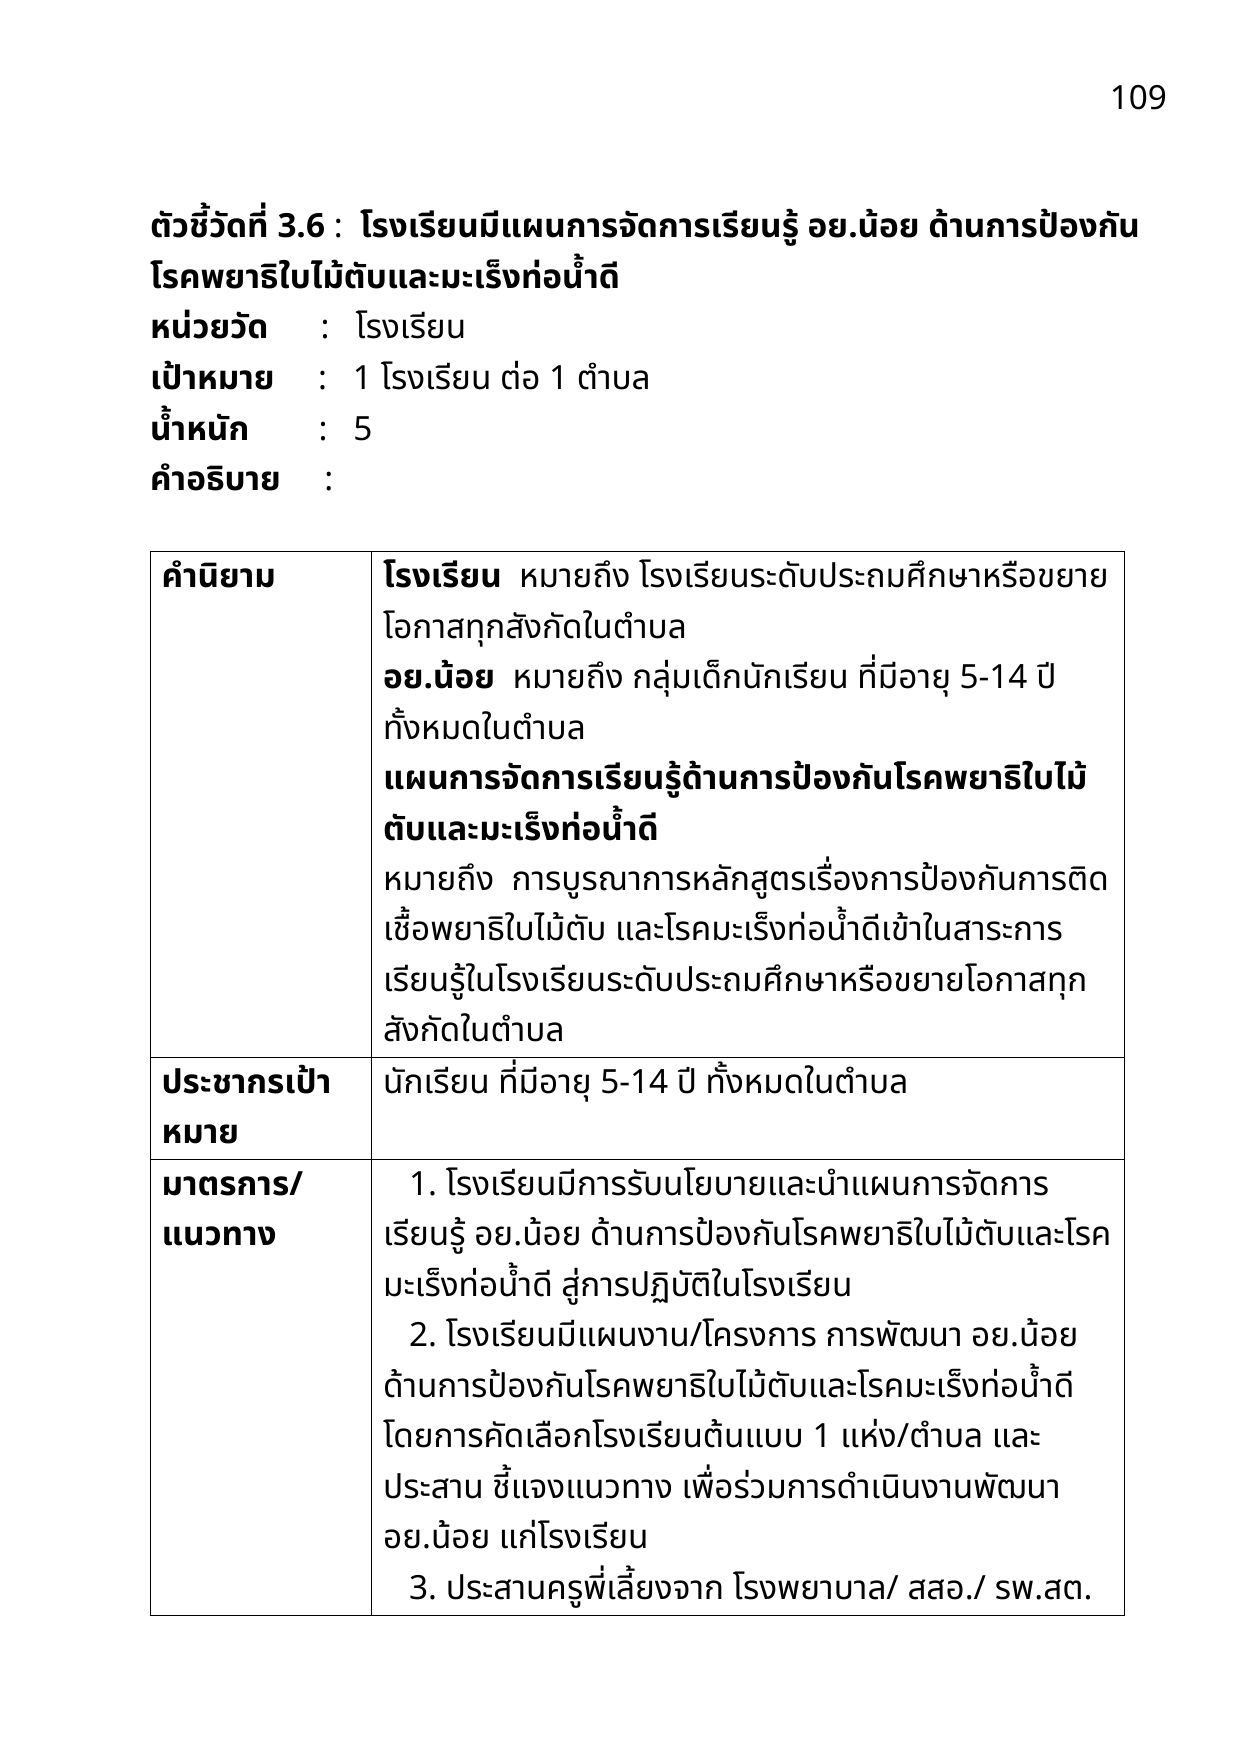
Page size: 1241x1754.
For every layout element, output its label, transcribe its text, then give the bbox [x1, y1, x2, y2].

text คำอธิบาย : [150, 455, 1167, 506]
text หน่วยวัด : โรงเรียน [150, 303, 1167, 354]
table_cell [372, 1160, 1124, 1614]
text เป้าหมาย : 1 โรงเรียน ต่อ 1 ตำบล [150, 354, 1167, 404]
table_cell ประชากรเป้าหมาย [151, 1058, 371, 1158]
table_cell นักเรียน ที่มีอายุ 5-14 ปี ทั้งหมดในตำบล [372, 1058, 1124, 1158]
table_cell มาตรการ/แนวทาง [151, 1160, 371, 1614]
text ตัวชี้วัดที่ 3.6 : โรงเรียนมีแผนการจัดการเรียนรู้ อย.น้อย ด้านการป้องกันโรคพยาธิใบไม้ตับและมะเร็งท่อน้ำดี [150, 202, 1167, 303]
table_header คํานิยาม [151, 552, 371, 1057]
text น้ำหนัก : 5 [150, 404, 1167, 455]
table_header โรงเรียน หมายถึง โรงเรียนระดับประถมศึกษาหรือขยายโอกาสทุกสังกัดในตำบล อย.น้อย หมายถึง กลุ่มเด็กนักเรียน ที่มีอายุ 5-14 ปี ทั้งหมดในตำบล แผนการจัดการเรียนรู้ด้านการป้องกันโรคพยาธิใบไม้ตับและมะเร็งท่อน้ำดี หมายถึง การบูรณาการหลักสูตรเรื่องการป้องกันการติดเชื้อพยาธิใบไม้ตับ และโรคมะเร็งท่อน้ำดีเข้าในสาระการเรียนรู้ในโรงเรียนระดับประถมศึกษาหรือขยายโอกาสทุกสังกัดในตำบล [372, 552, 1124, 1057]
